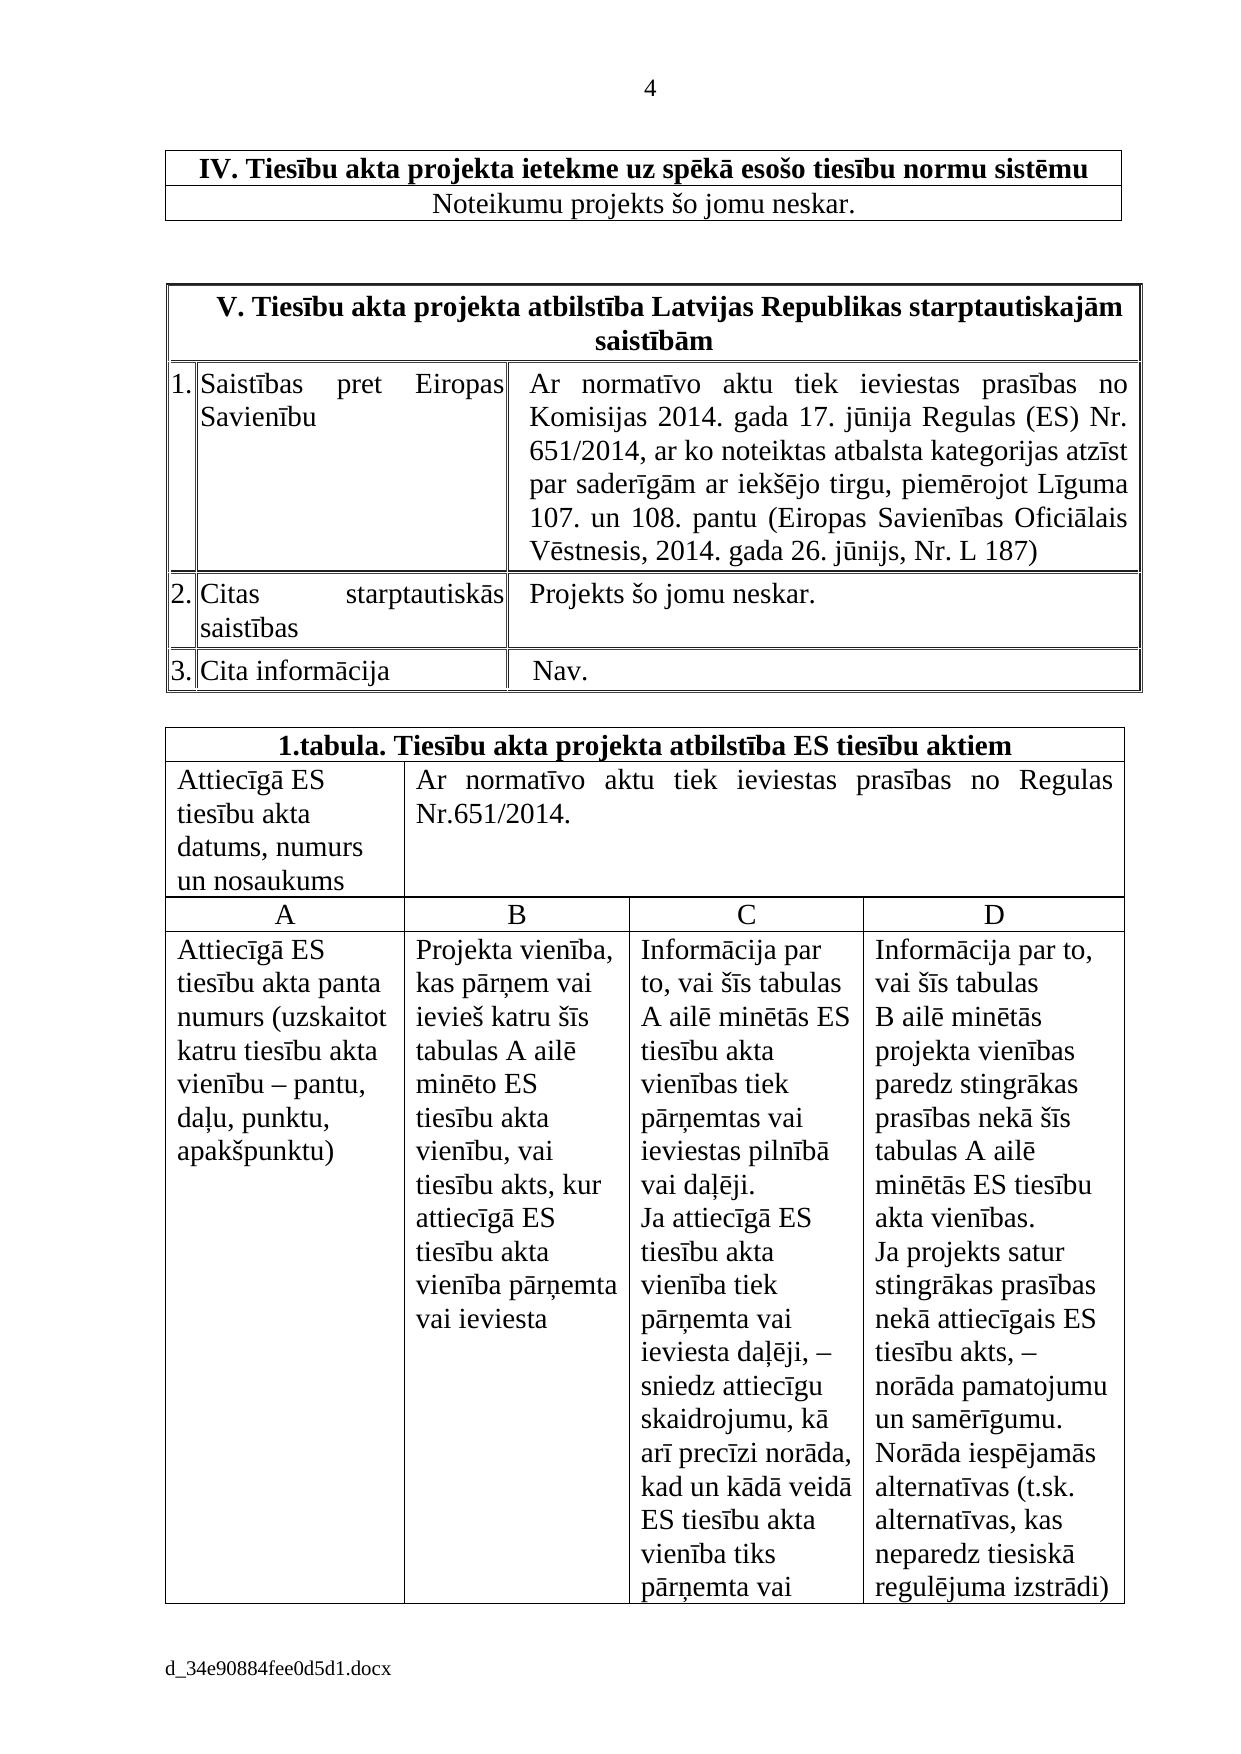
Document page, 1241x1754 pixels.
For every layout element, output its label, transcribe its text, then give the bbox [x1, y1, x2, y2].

table_cell Ar normatīvo aktu tiek ieviestas prasības no Regulas Nr.651/2014. [405, 762, 1124, 896]
table_cell Noteikumu projekts šo jomu neskar. [166, 186, 1121, 219]
table_cell D [864, 898, 1124, 931]
table_cell B [405, 898, 629, 931]
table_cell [630, 932, 863, 1603]
table_cell C [630, 898, 863, 931]
table_cell 3. [167, 647, 197, 690]
table_cell Ar normatīvo aktu tiek ieviestas prasības no Komisijas 2014. gada 17. jūnija Regulas (ES) Nr. 651/2014, ar ko noteiktas atbalsta kategorijas atzīst par saderīgām ar iekšējo tirgu, piemērojot Līguma 107. un 108. pantu (Eiropas Savienības Oficiālais Vēstnesis, 2014. gada 26. jūnijs, Nr. L 187) [509, 360, 1140, 570]
table_cell Citas starptautiskās saistības [198, 574, 506, 647]
table_cell Attiecīgā ES tiesību akta datums, numurs un nosaukums [166, 762, 404, 896]
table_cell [864, 932, 1124, 1603]
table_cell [166, 932, 404, 1603]
table_header V. Tiesību akta projekta atbilstība Latvijas Republikas starptautiskajām saistībām [169, 286, 1139, 359]
table_header IV. Tiesību akta projekta ietekme uz spēkā esošo tiesību normu sistēmu [166, 151, 1121, 185]
table_cell Nav. [508, 647, 1141, 690]
table_cell 1. [169, 360, 195, 570]
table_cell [405, 932, 629, 1603]
table_header 1.tabula. Tiesību akta projekta atbilstība ES tiesību aktiem [166, 728, 1124, 761]
table_cell Saistības pret Eiropas Savienību [198, 363, 506, 570]
table_cell Projekts šo jomu neskar. [509, 570, 1140, 647]
table_cell A [166, 898, 404, 931]
table_cell 2. [169, 570, 195, 647]
table_cell Cita informācija [197, 650, 507, 690]
